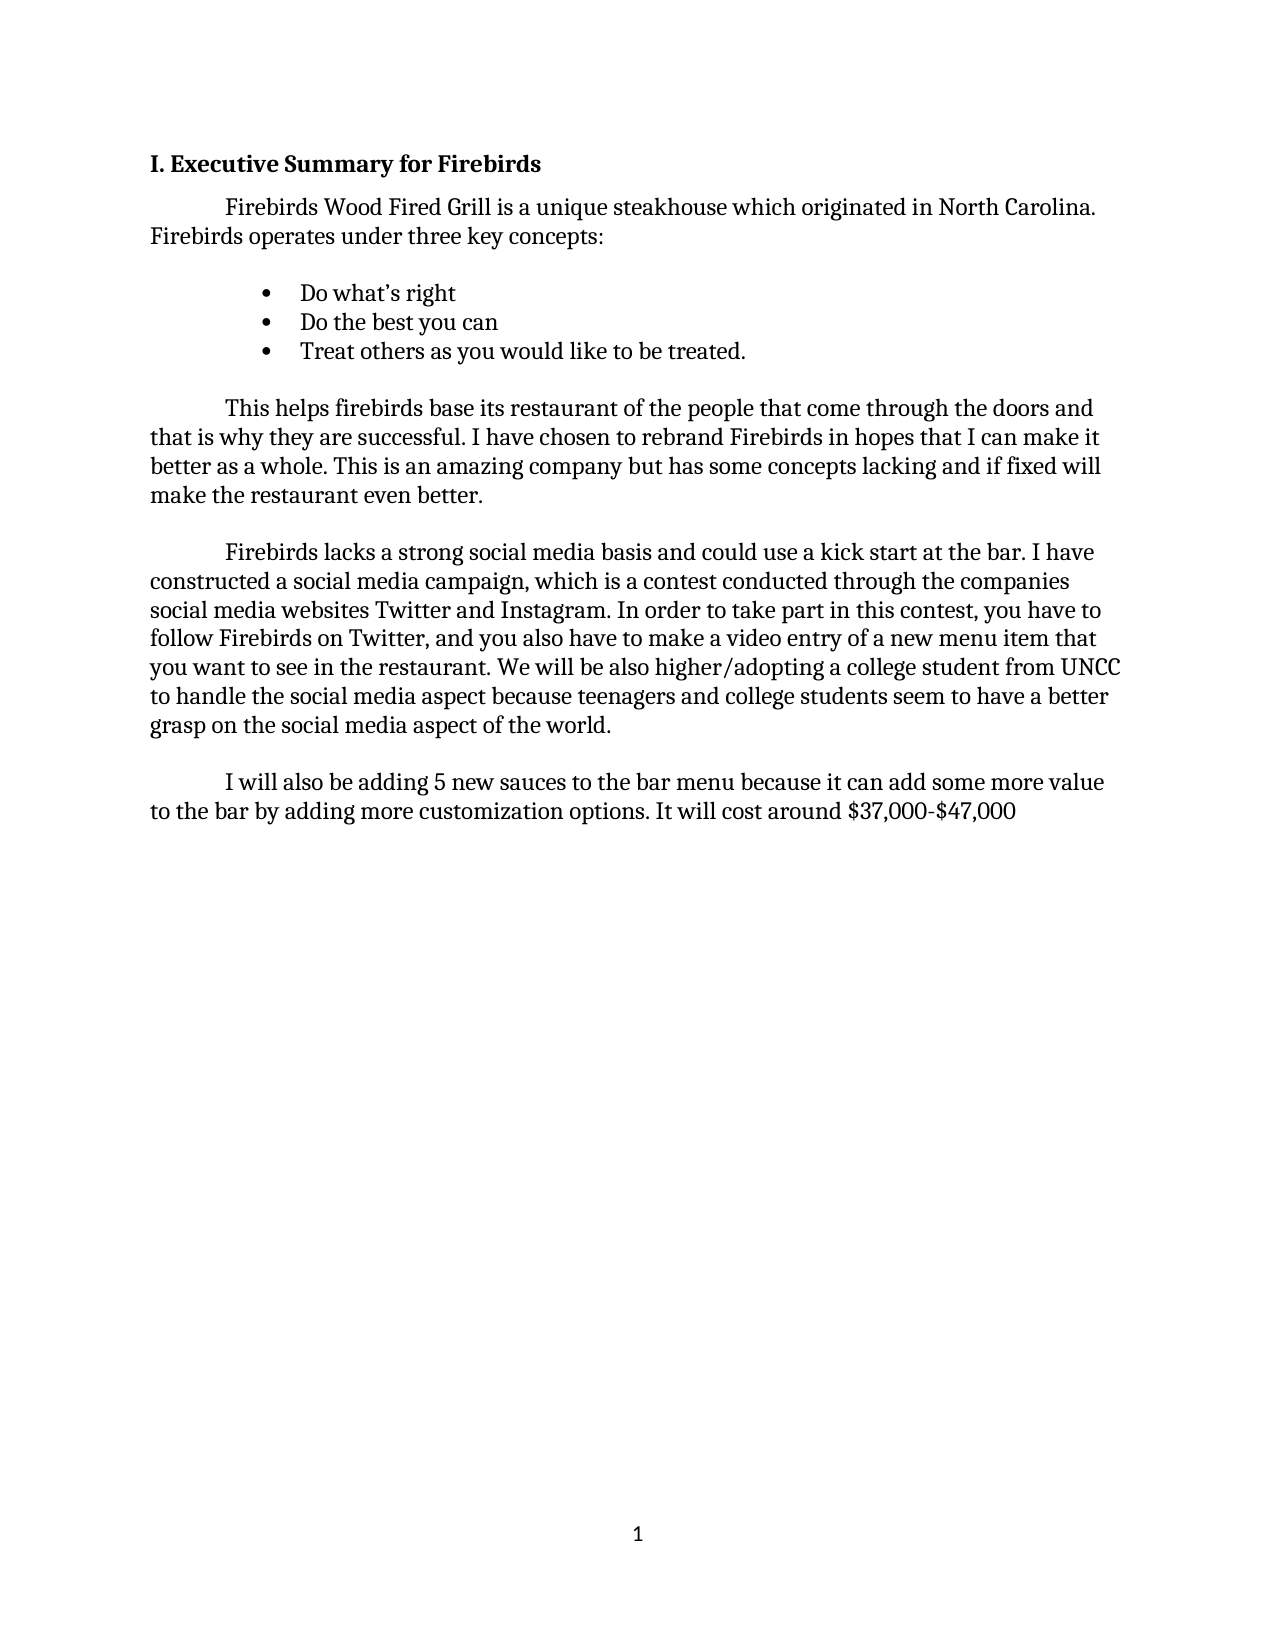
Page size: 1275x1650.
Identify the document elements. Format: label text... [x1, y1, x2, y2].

text I will also be adding 5 new sauces to the bar menu because it can add some more value to the bar by adding more customization options. It will cost around $37,000-$47,000 [150, 768, 1125, 826]
text I. Executive Summary for Firebirds [150, 150, 1125, 179]
list Treat others as you would like to be treated. [262, 337, 1125, 366]
list Do what’s right [262, 279, 1125, 308]
list Do the best you can [262, 308, 1125, 337]
text Firebirds lacks a strong social media basis and could use a kick start at the bar. I have constructed a social media campaign, which is a contest conducted through the companies social media websites Twitter and Instagram. In order to take part in this contest, you have to follow Firebirds on Twitter, and you also have to make a video entry of a new menu item that you want to see in the restaurant. We will be also higher/adopting a college student from UNCC to handle the social media aspect because teenagers and college students seem to have a better grasp on the social media aspect of the world. [150, 538, 1125, 739]
text Firebirds Wood Fired Grill is a unique steakhouse which originated in North Carolina. Firebirds operates under three key concepts: [150, 193, 1125, 251]
text This helps firebirds base its restaurant of the people that come through the doors and that is why they are successful. I have chosen to rebrand Firebirds in hopes that I can make it better as a whole. This is an amazing company but has some concepts lacking and if fixed will make the restaurant even better. [150, 394, 1125, 509]
